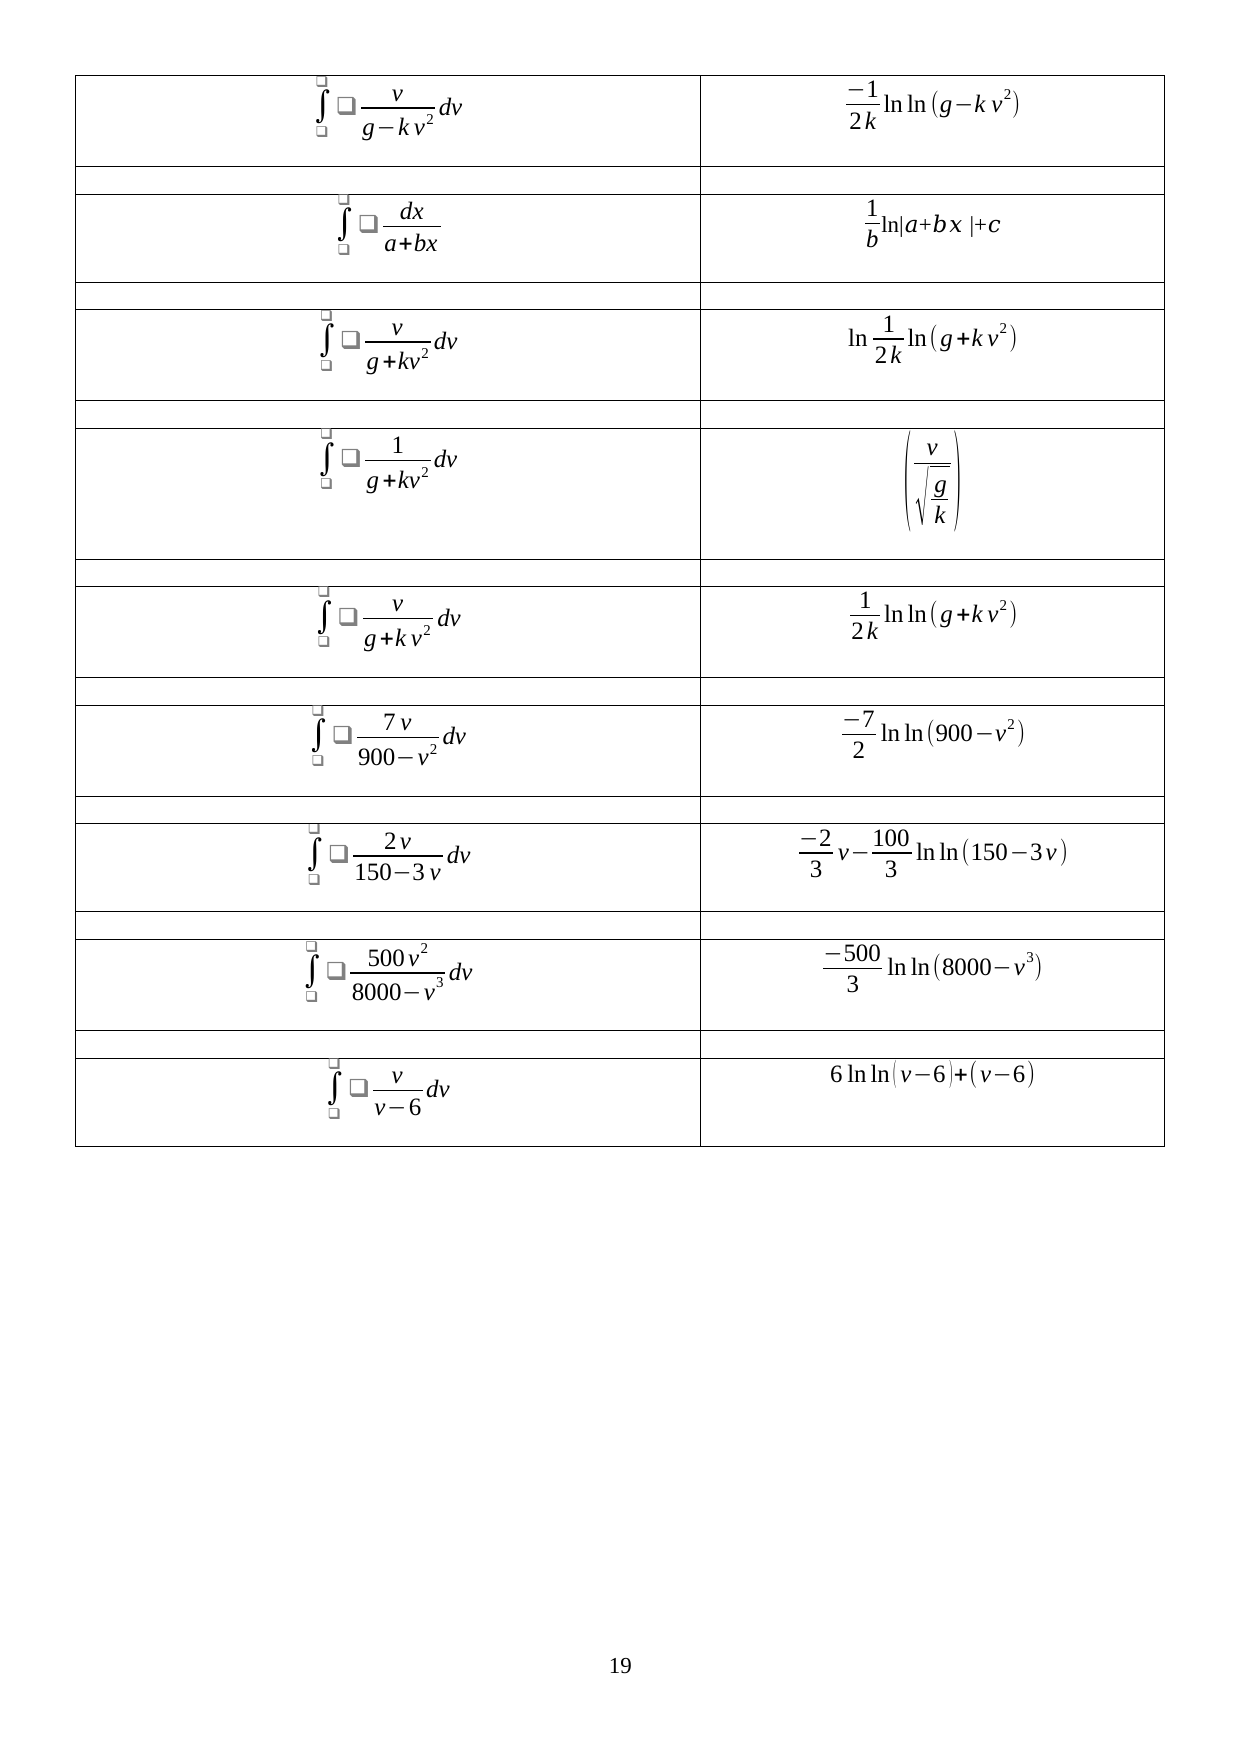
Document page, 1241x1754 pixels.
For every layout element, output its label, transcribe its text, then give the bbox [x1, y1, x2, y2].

table_cell [76, 76, 700, 166]
table_cell [701, 824, 1164, 911]
table_cell [701, 310, 1164, 400]
table_cell [701, 678, 1164, 704]
table_cell [76, 1031, 700, 1058]
table_cell [76, 678, 700, 704]
table_cell [76, 824, 700, 911]
table_cell [701, 706, 1164, 796]
table_cell [76, 167, 700, 194]
table_cell [76, 560, 700, 586]
table_cell [701, 401, 1164, 428]
table_cell [701, 283, 1164, 309]
table_cell [76, 587, 700, 677]
table_cell [701, 76, 1164, 166]
table_cell [76, 797, 700, 823]
table_cell [76, 195, 700, 282]
table_cell [701, 1031, 1164, 1058]
table_cell [76, 706, 700, 796]
table_cell ln|𝑎+𝑏𝑥 |+𝑐 [701, 195, 1164, 282]
table_cell [76, 401, 700, 428]
table_cell [76, 283, 700, 309]
table_cell [76, 429, 700, 558]
table_cell [701, 167, 1164, 194]
table_cell [701, 912, 1164, 938]
table_cell [76, 310, 700, 400]
table_cell [701, 797, 1164, 823]
table_cell [76, 912, 700, 938]
table_cell [701, 429, 1164, 558]
table_cell [701, 1059, 1164, 1146]
table_cell [701, 560, 1164, 586]
table_cell [76, 940, 700, 1030]
table_cell [76, 1059, 700, 1146]
table_cell [701, 940, 1164, 1030]
table_cell [701, 587, 1164, 677]
